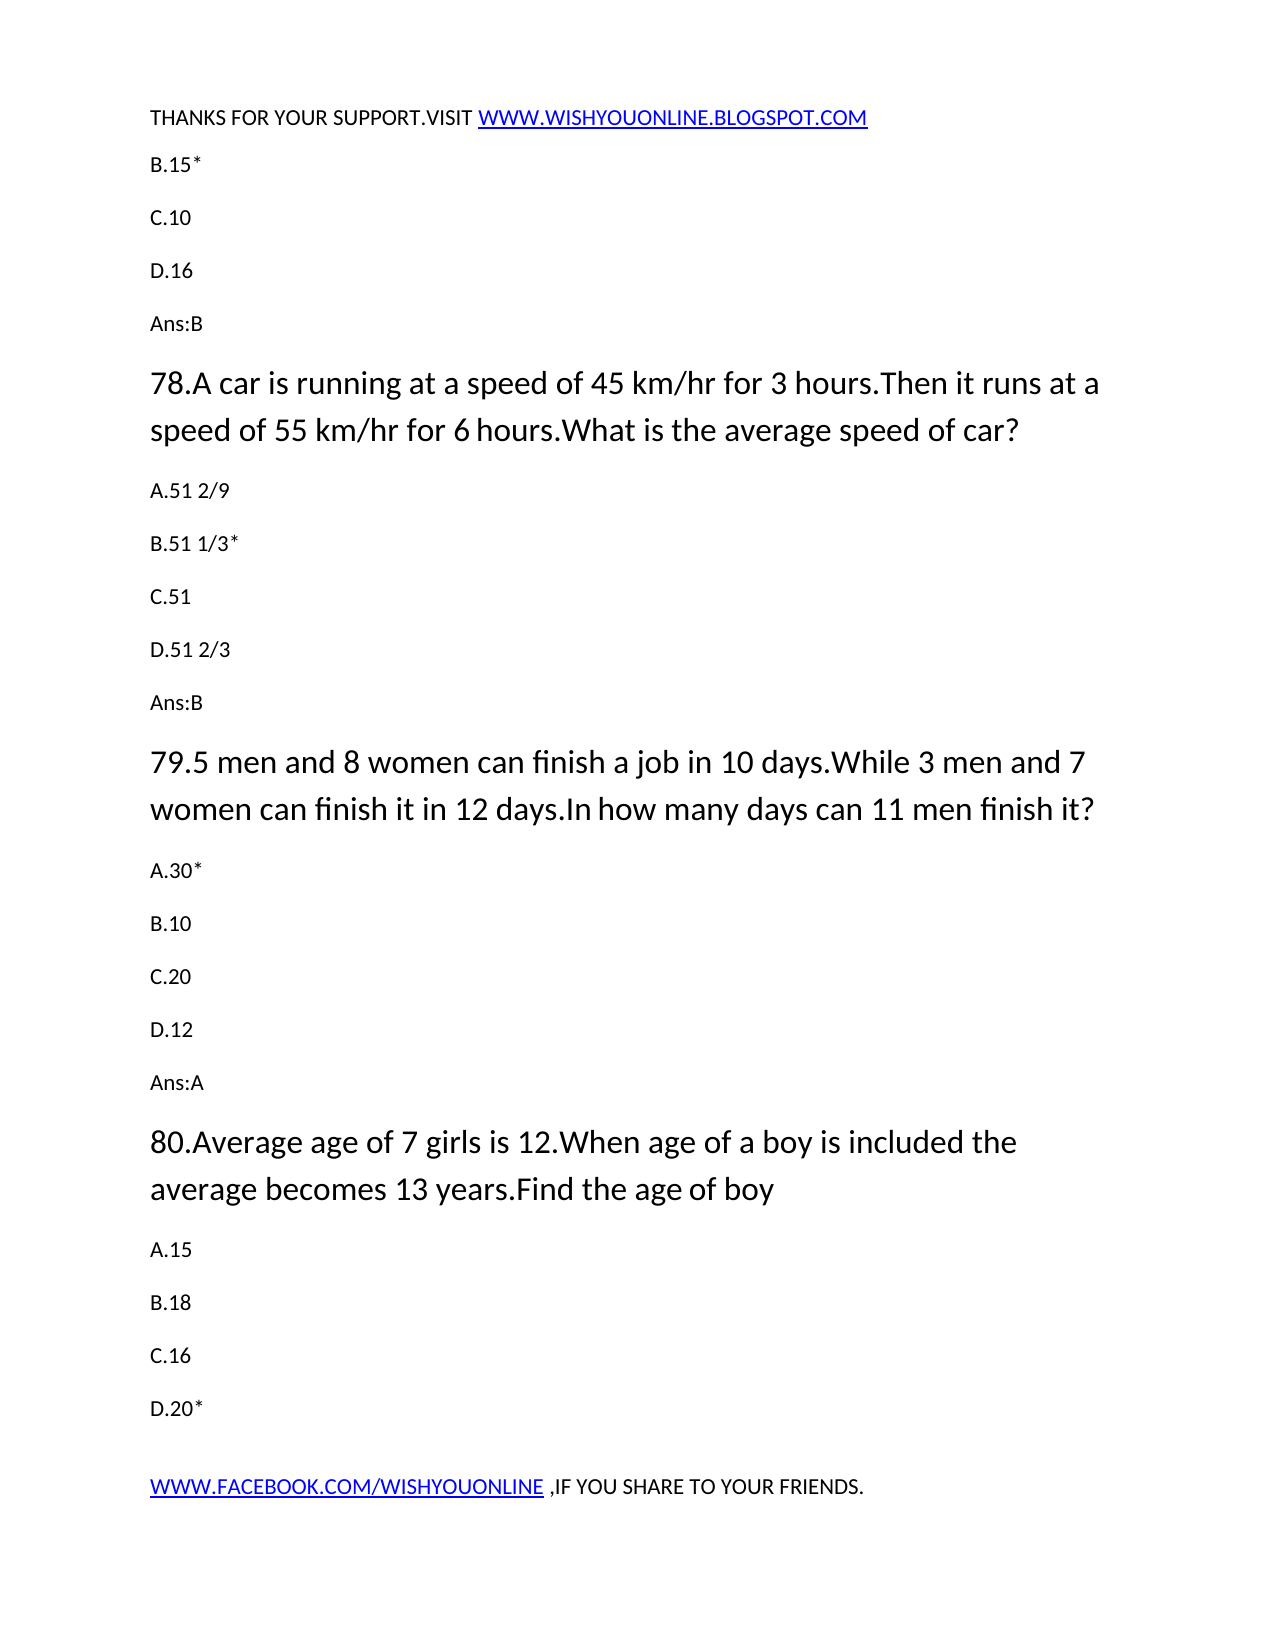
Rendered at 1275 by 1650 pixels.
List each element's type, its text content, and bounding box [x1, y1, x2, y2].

text C.16 [150, 1341, 1125, 1369]
text B.15* [150, 150, 1125, 178]
text D.12 [150, 1015, 1125, 1043]
text B.18 [150, 1288, 1125, 1316]
text 80.Average age of 7 girls is 12.When age of a boy is included the average becomes 13 years.Find the age of boy [150, 1121, 1125, 1208]
text C.51 [150, 582, 1125, 611]
text Ans:A [150, 1068, 1125, 1096]
text B.10 [150, 909, 1125, 937]
text C.10 [150, 203, 1125, 231]
text A.30* [150, 856, 1125, 884]
text 78.A car is running at a speed of 45 km/hr for 3 hours.Then it runs at a speed of 55 km/hr for 6 hours.What is the average speed of car? [150, 362, 1125, 449]
text A.51 2/9 [150, 476, 1125, 504]
text Ans:B [150, 688, 1125, 717]
text 79.5 men and 8 women can finish a job in 10 days.While 3 men and 7 women can finish it in 12 days.In how many days can 11 men finish it? [150, 742, 1125, 829]
text D.20* [150, 1394, 1125, 1422]
text A.15 [150, 1235, 1125, 1263]
text B.51 1/3* [150, 529, 1125, 557]
text C.20 [150, 962, 1125, 990]
text Ans:B [150, 309, 1125, 337]
text D.16 [150, 256, 1125, 284]
text D.51 2/3 [150, 636, 1125, 663]
